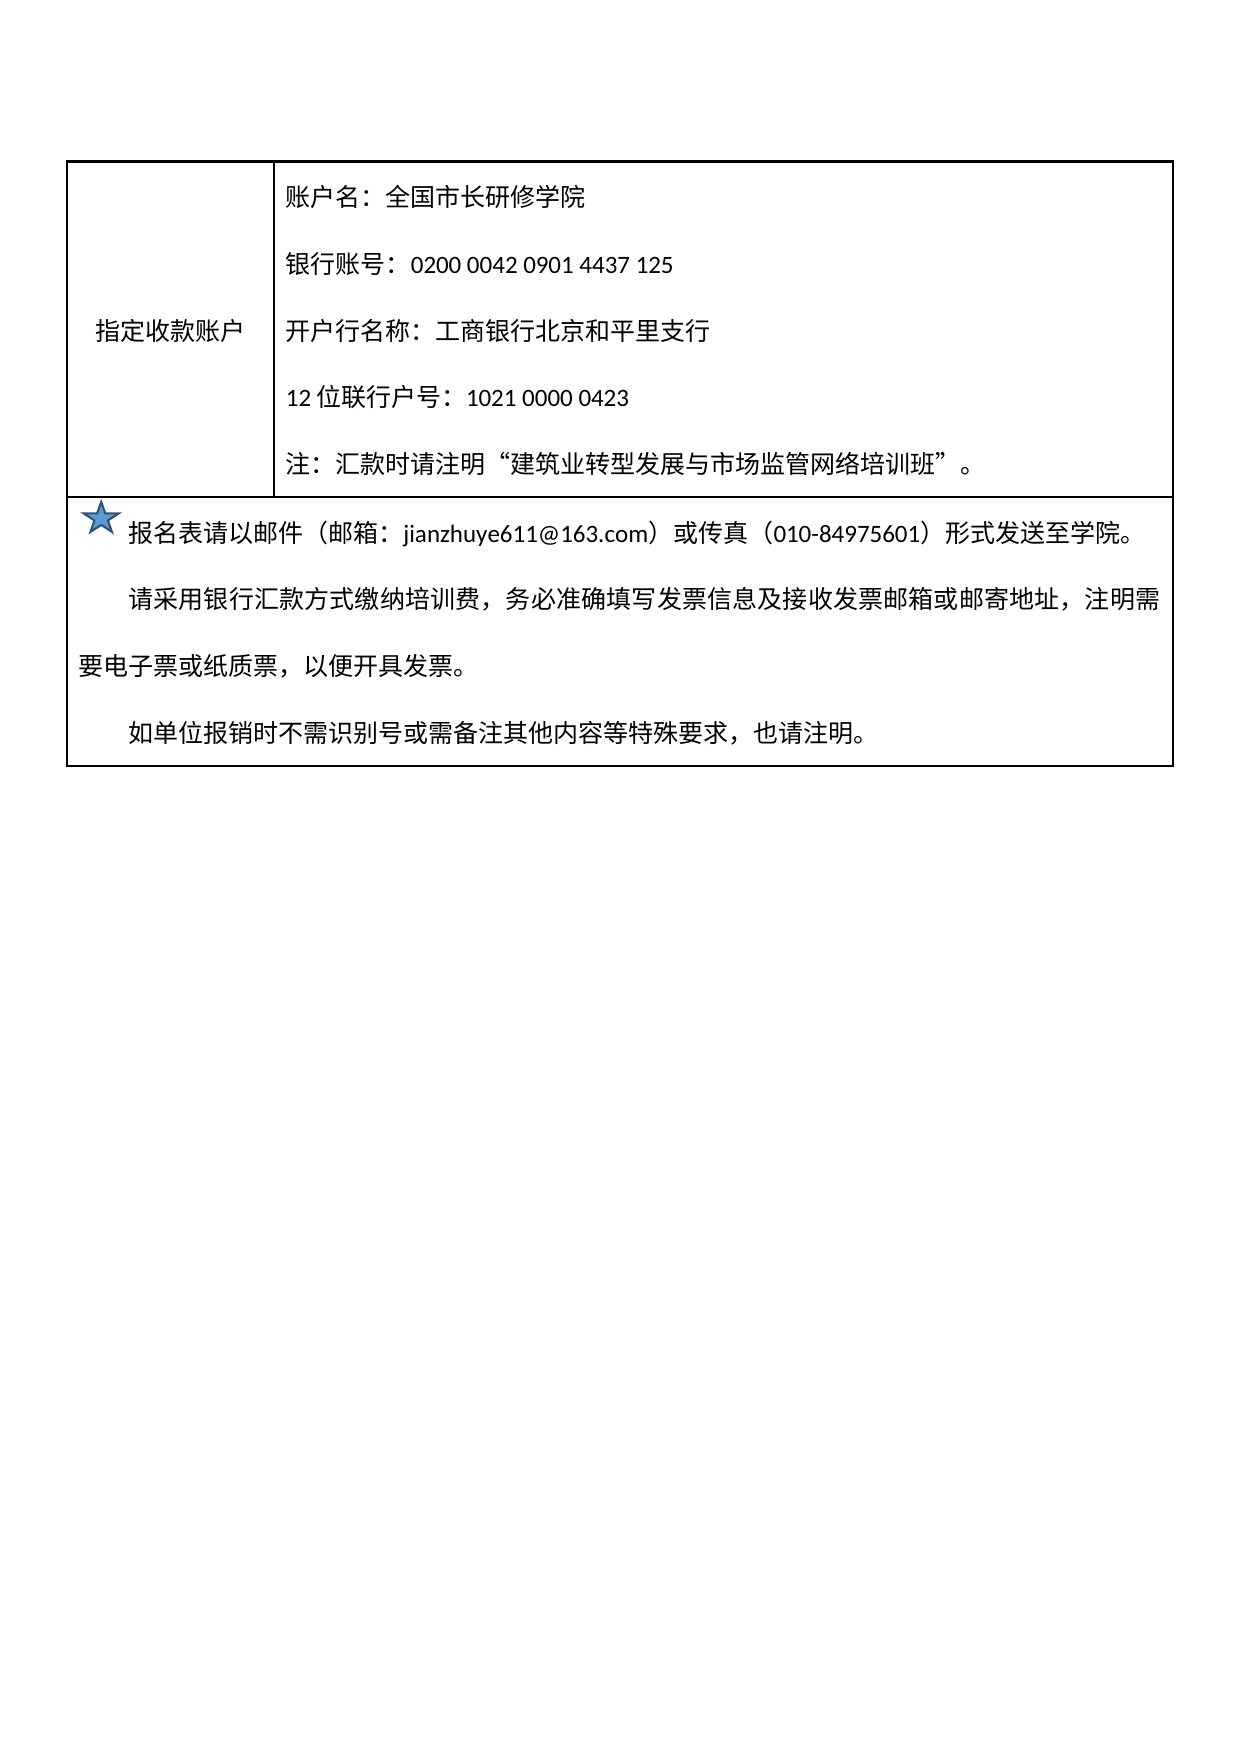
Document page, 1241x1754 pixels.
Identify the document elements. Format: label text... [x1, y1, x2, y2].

table_cell 报名表请以邮件（邮箱：jianzhuye611@163.com）或传真（010-84975601）形式发送至学院。 请采用银行汇款方式缴纳培训费，务必准确填写发票信息及接收发票邮箱或邮寄地址，注明需要电子票或纸质票，以便开具发票。 如单位报销时不需识别号或需备注其他内容等特殊要求，也请注明。 [68, 498, 1172, 764]
table_cell 指定收款账户 [68, 163, 273, 496]
table_cell 账户名：全国市长研修学院 银行账号：0200 0042 0901 4437 125 开户行名称：工商银行北京和平里支行 12位联行户号：1021 0000 0423 注：汇款时请注明“建筑业转型发展与市场监管网络培训班”。 [275, 163, 1172, 496]
